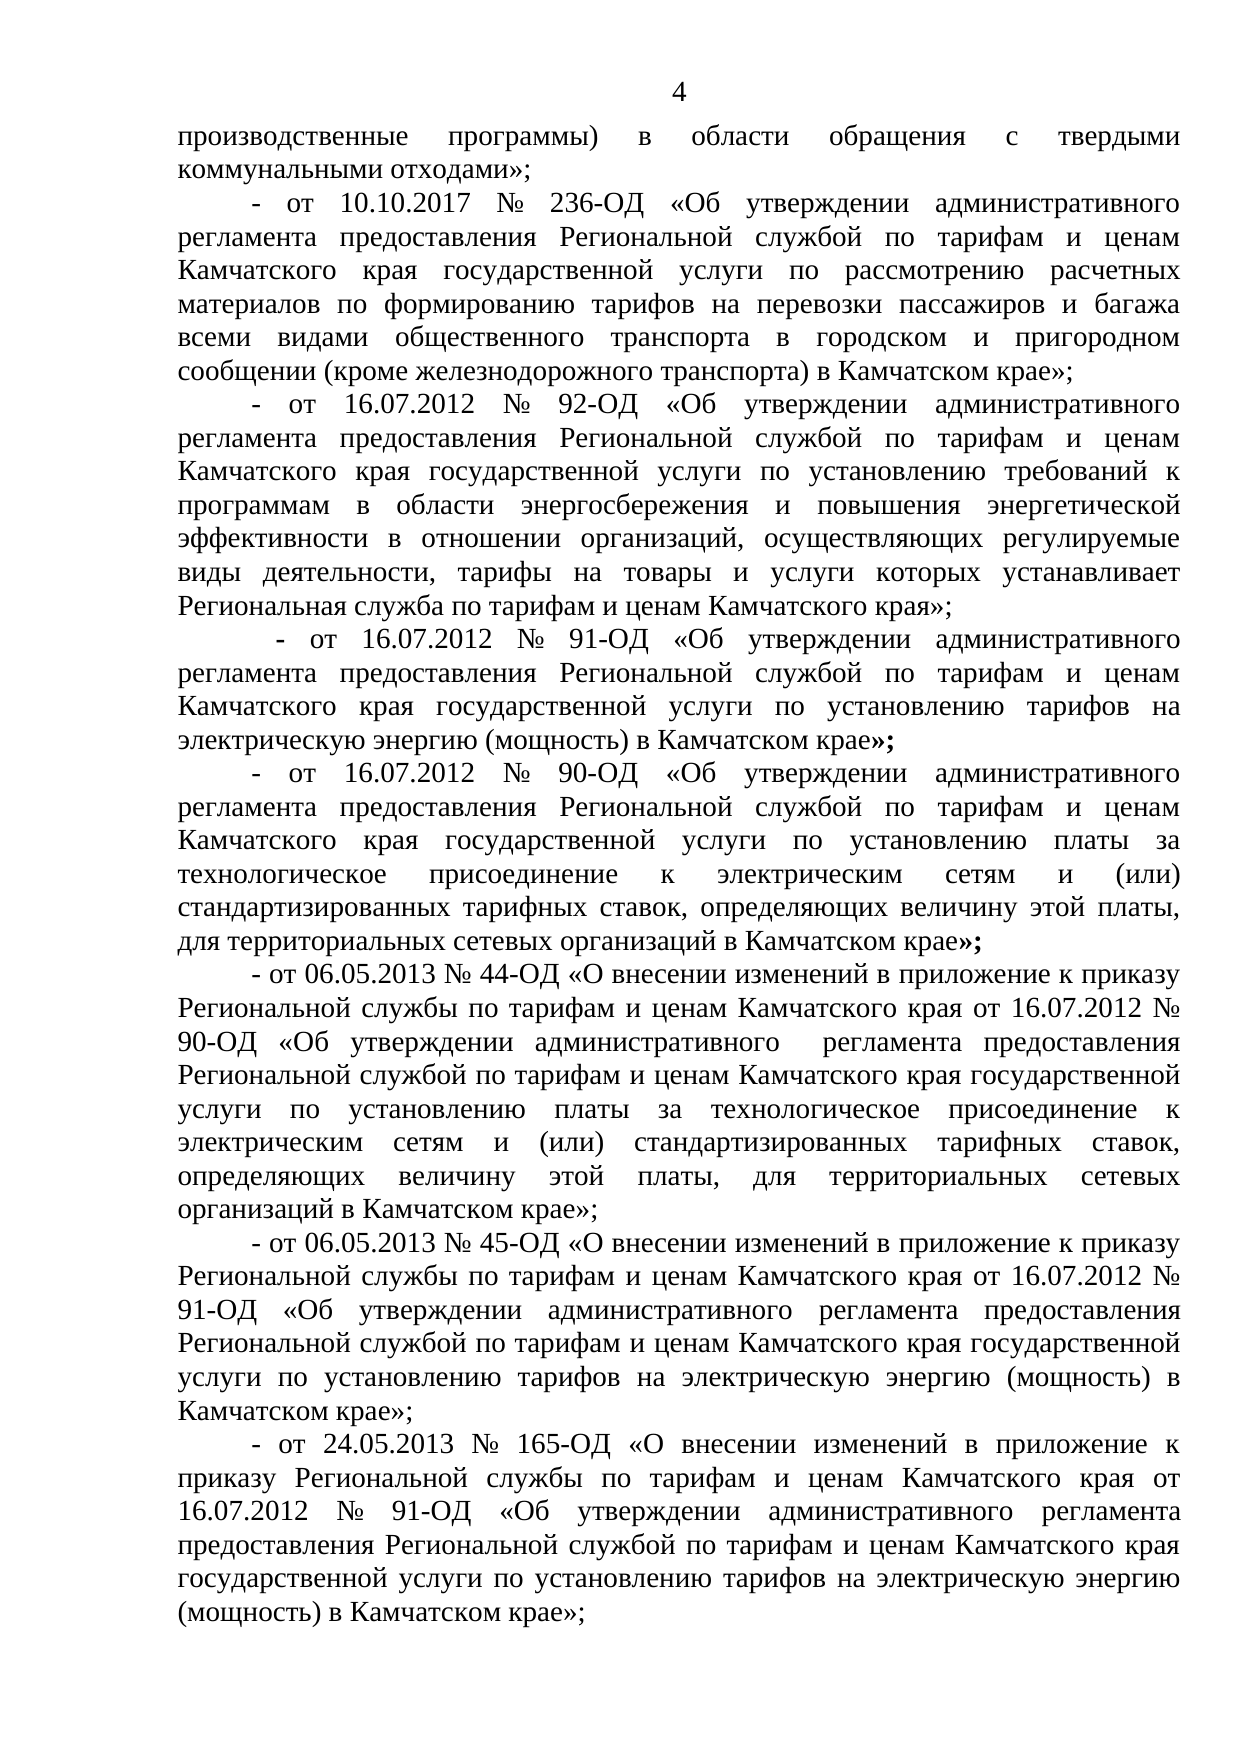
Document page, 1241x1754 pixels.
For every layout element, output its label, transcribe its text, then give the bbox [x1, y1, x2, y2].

text - от 16.07.2012 № 91-ОД «Об утверждении административного регламента предоставления Региональной службой по тарифам и ценам Камчатского края государственной услуги по установлению тарифов на электрическую энергию (мощность) в Камчатском крае»; [177, 621, 1181, 755]
text - от 10.10.2017 № 236-ОД «Об утверждении административного регламента предоставления Региональной службой по тарифам и ценам Камчатского края государственной услуги по рассмотрению расчетных материалов по формированию тарифов на перевозки пассажиров и багажа всеми видами общественного транспорта в городском и пригородном сообщении (кроме железнодорожного транспорта) в Камчатском крае»; [177, 185, 1181, 386]
text - от 16.07.2012 № 92-ОД «Об утверждении административного регламента предоставления Региональной службой по тарифам и ценам Камчатского края государственной услуги по установлению требований к программам в области энергосбережения и повышения энергетической эффективности в отношении организаций, осуществляющих регулируемые виды деятельности, тарифы на товары и услуги которых устанавливает Региональная служба по тарифам и ценам Камчатского края»; [177, 386, 1181, 621]
text - от 06.05.2013 № 45-ОД «О внесении изменений в приложение к приказу Региональной службы по тарифам и ценам Камчатского края от 16.07.2012 № 91-ОД «Об утверждении административного регламента предоставления Региональной службой по тарифам и ценам Камчатского края государственной услуги по установлению тарифов на электрическую энергию (мощность) в Камчатском крае»; [177, 1225, 1181, 1426]
text - от 16.07.2012 № 90-ОД «Об утверждении административного регламента предоставления Региональной службой по тарифам и ценам Камчатского края государственной услуги по установлению платы за технологическое присоединение к электрическим сетям и (или) стандартизированных тарифных ставок, определяющих величину этой платы, для территориальных сетевых организаций в Камчатском крае»; [177, 755, 1181, 957]
text - от 24.05.2013 № 165-ОД «О внесении изменений в приложение к приказу Региональной службы по тарифам и ценам Камчатского края от 16.07.2012 № 91-ОД «Об утверждении административного регламента предоставления Региональной службой по тарифам и ценам Камчатского края государственной услуги по установлению тарифов на электрическую энергию (мощность) в Камчатском крае»; [177, 1426, 1181, 1627]
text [177, 118, 1181, 185]
text - от 06.05.2013 № 44-ОД «О внесении изменений в приложение к приказу Региональной службы по тарифам и ценам Камчатского края от 16.07.2012 № 90-ОД «Об утверждении административного регламента предоставления Региональной службой по тарифам и ценам Камчатского края государственной услуги по установлению платы за технологическое присоединение к электрическим сетям и (или) стандартизированных тарифных ставок, определяющих величину этой платы, для территориальных сетевых организаций в Камчатском крае»; [177, 957, 1181, 1225]
